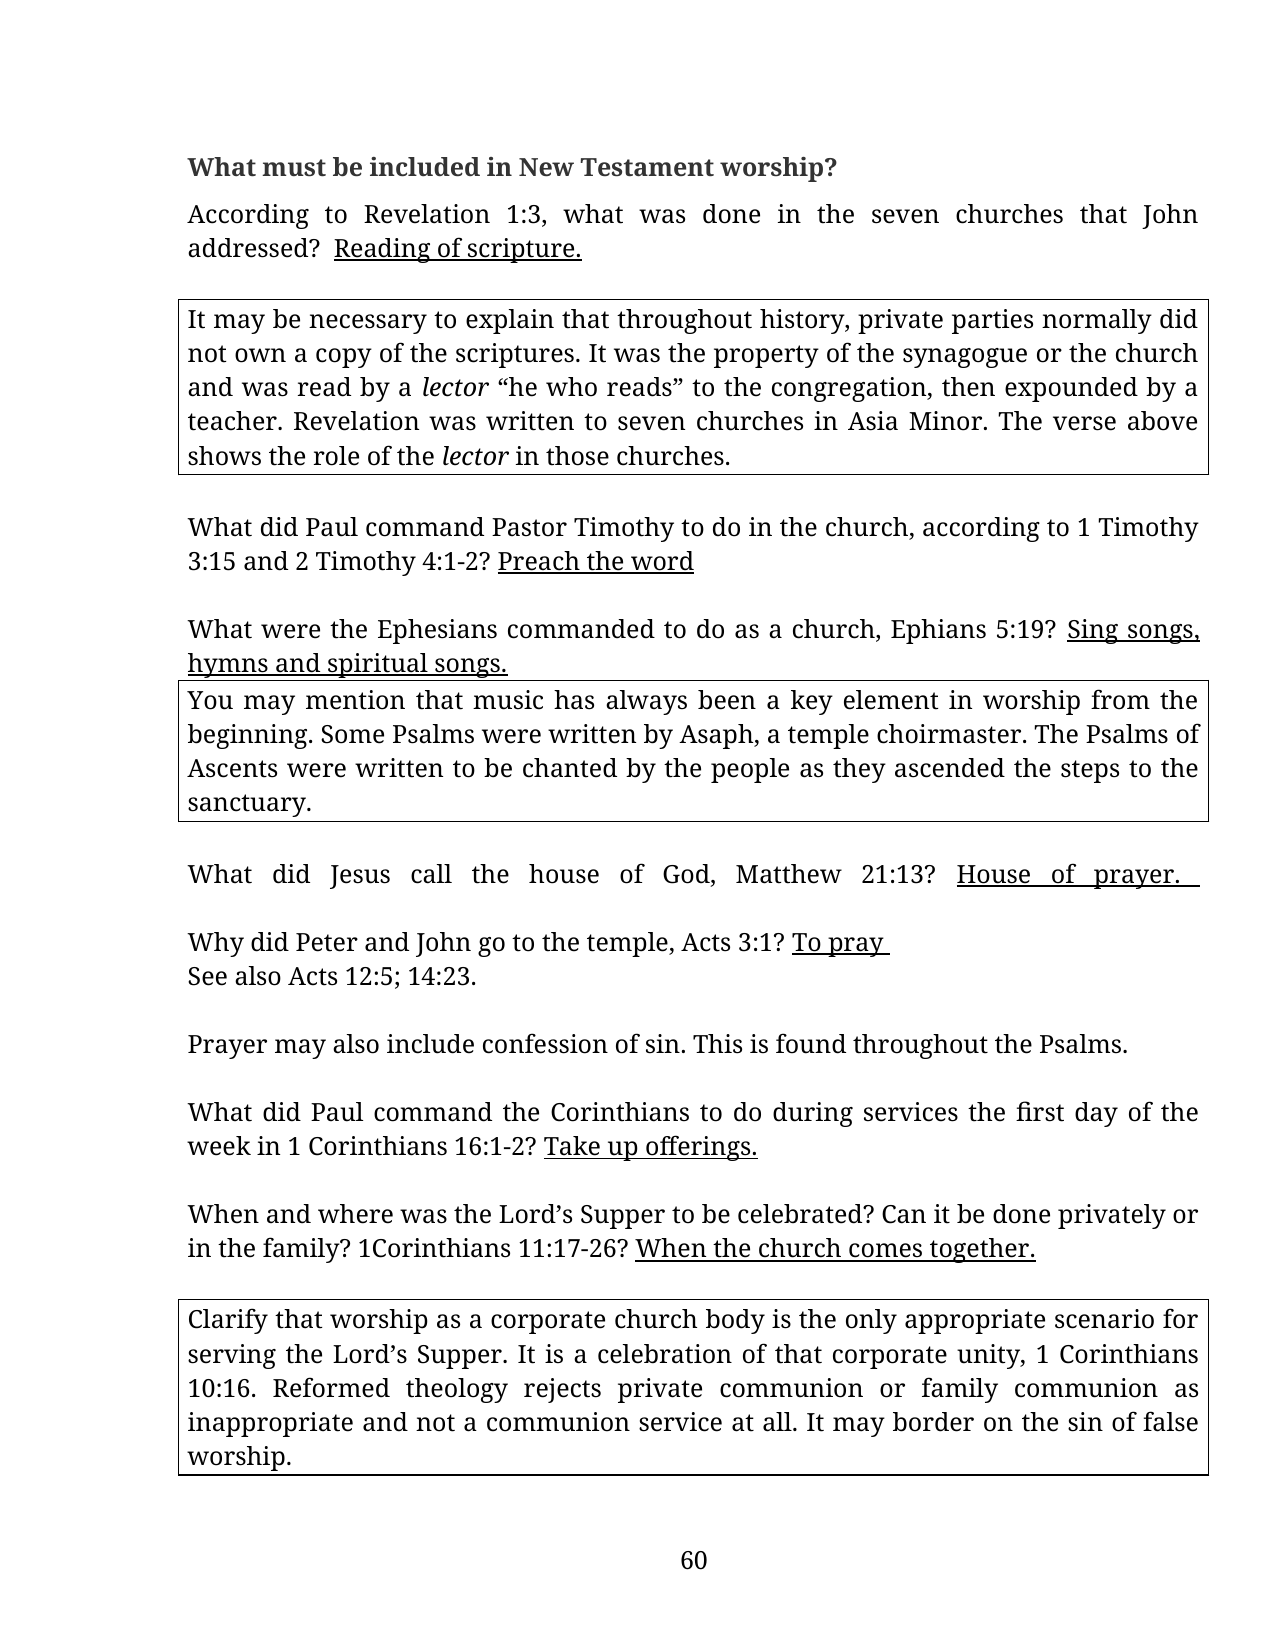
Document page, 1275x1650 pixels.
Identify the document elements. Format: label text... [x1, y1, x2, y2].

text Prayer may also include confession of sin. This is found throughout the Psalms. [187, 1027, 1200, 1061]
text What did Paul command Pastor Timothy to do in the church, according to 1 Timothy 3:15 and 2 Timothy 4:1-2? Preach the word [187, 509, 1200, 577]
text What did Paul command the Corinthians to do during services the first day of the week in 1 Corinthians 16:1-2? Take up offerings. [187, 1095, 1200, 1163]
text What did Jesus call the house of God, Matthew 21:13? House of prayer. Why did Peter and John go to the temple, Acts 3:1? To pray [187, 856, 1200, 958]
text You may mention that music has always been a key element in worship from the beginning. Some Psalms were written by Asaph, a temple choirmaster. The Psalms of Ascents were written to be chanted by the people as they ascended the steps to the sanctuary. [179, 681, 1208, 821]
text When and where was the Lord’s Supper to be celebrated? Can it be done privately or in the family? 1Corinthians 11:17-26? When the church comes together. [187, 1197, 1200, 1265]
text It may be necessary to explain that throughout history, private parties normally did not own a copy of the scriptures. It was the property of the synagogue or the church and was read by a lector “he who reads” to the congregation, then expounded by a teacher. Revelation was written to seven churches in Asia Minor. The verse above shows the role of the lector in those churches. [179, 300, 1208, 474]
text According to Revelation 1:3, what was done in the seven churches that John addressed? Reading of scripture. [187, 197, 1200, 265]
text Clarify that worship as a corporate church body is the only appropriate scenario for serving the Lord’s Supper. It is a celebration of that corporate unity, 1 Corinthians 10:16. Reformed theology rejects private communion or family communion as inappropriate and not a communion service at all. It may border on the sin of false worship. [179, 1300, 1208, 1474]
text See also Acts 12:5; 14:23. [187, 958, 1200, 992]
text What were the Ephesians commanded to do as a church, Ephians 5:19? Sing songs, hymns and spiritual songs. [187, 612, 1200, 680]
subtitle What must be included in New Testament worship? [187, 150, 1200, 184]
